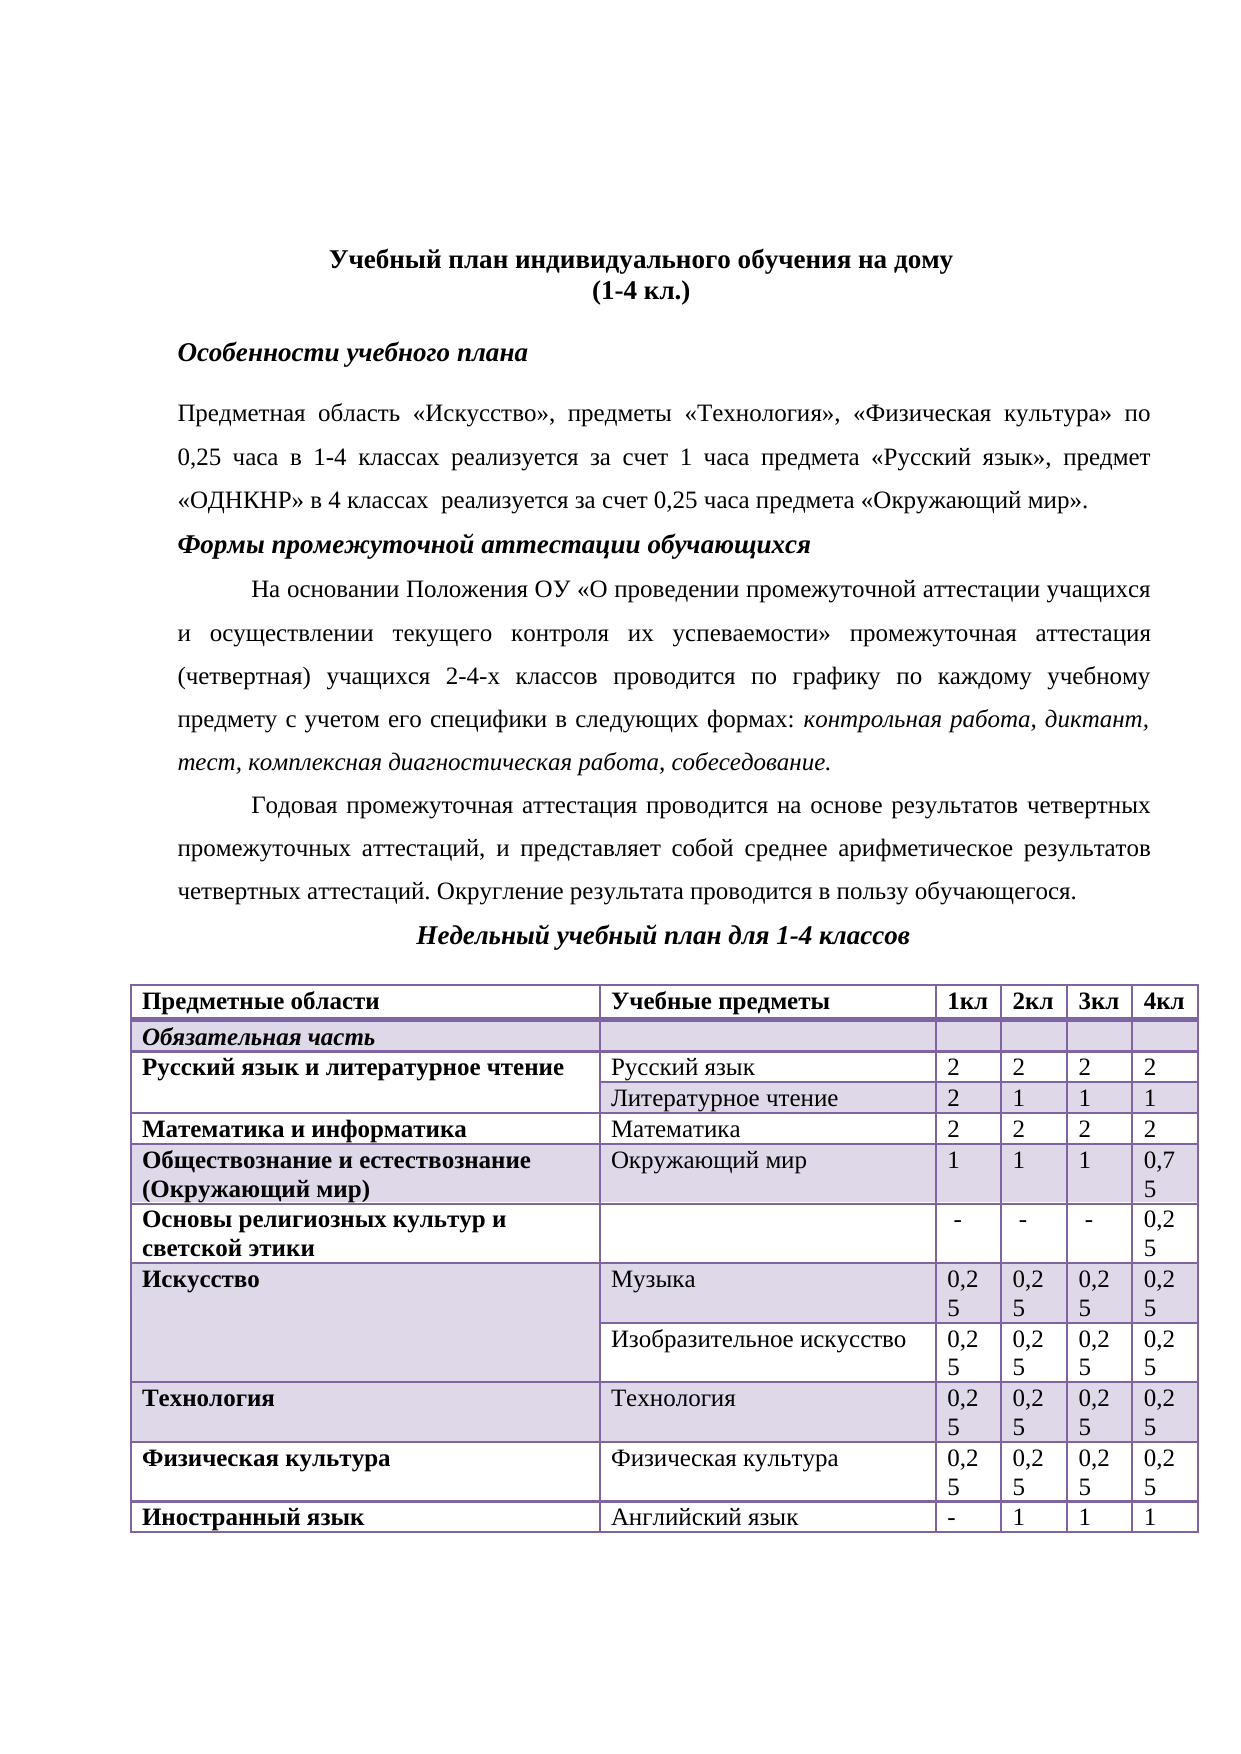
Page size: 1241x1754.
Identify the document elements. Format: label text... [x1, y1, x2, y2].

table_cell 0,25 [1068, 1443, 1131, 1500]
table_cell Физическая культура [132, 1443, 599, 1500]
table_header 4кл [1133, 986, 1197, 1017]
table_header 2кл [1002, 986, 1066, 1017]
table_cell - [1002, 1205, 1066, 1262]
table_cell 2 [1133, 1114, 1197, 1143]
table_cell 0,25 [937, 1383, 1000, 1441]
table_cell 0,25 [1133, 1205, 1197, 1262]
text Формы промежуточной аттестации обучающихся [177, 528, 1152, 559]
table_cell [1068, 1022, 1131, 1050]
table_cell Технология [601, 1383, 935, 1441]
table_cell Математика и информатика [132, 1114, 599, 1143]
table_cell Окружающий мир [601, 1145, 935, 1202]
table_cell Музыка [601, 1264, 935, 1322]
table_cell - [937, 1503, 1000, 1531]
text Особенности учебного плана [177, 336, 1152, 367]
table_cell 0,25 [1133, 1264, 1197, 1322]
table_cell Обязательная часть [132, 1022, 599, 1050]
table_cell 2 [1002, 1114, 1066, 1143]
table_cell 0,25 [1002, 1264, 1066, 1322]
text Учебный план индивидуального обучения на дому [131, 243, 1152, 274]
table_cell Математика [601, 1114, 935, 1143]
table_cell [1002, 1022, 1066, 1050]
table_cell 0,25 [937, 1264, 1000, 1322]
table_cell 0,25 [1133, 1443, 1197, 1500]
text Предметная область «Искусство», предметы «Технология», «Физическая культура» по 0,25 часа в 1-4 классах реализуется за счет 1 часа предмета «Русский язык», предмет «ОДНКНР» в 4 классах реализуется за счет 0,25 часа предмета «Окружающий мир». [177, 398, 1152, 513]
table_header 3кл [1068, 986, 1131, 1017]
table_cell 0,75 [1133, 1145, 1197, 1202]
table_cell [601, 1205, 935, 1262]
table_cell [1133, 1022, 1197, 1050]
table_cell 0,25 [1133, 1324, 1197, 1381]
table_cell Физическая культура [601, 1443, 935, 1500]
table_header Предметные области [132, 986, 599, 1017]
text Годовая промежуточная аттестация проводится на основе результатов четвертных промежуточных аттестаций, и представляет собой среднее арифметическое результатов четвертных аттестаций. Округление результата проводится в пользу обучающегося. [177, 790, 1152, 905]
table_header Учебные предметы [601, 986, 935, 1017]
table_header 1кл [937, 986, 1000, 1017]
table_cell Русский язык и литературное чтение [132, 1053, 599, 1112]
table_cell [937, 1022, 1000, 1050]
table_cell Литературное чтение [601, 1083, 935, 1112]
table_cell 0,25 [1133, 1383, 1197, 1441]
text На основании Положения ОУ «О проведении промежуточной аттестации учащихся и осуществлении текущего контроля их успеваемости» промежуточная аттестация (четвертная) учащихся 2-4-х классов проводится по графику по каждому учебному предмету с учетом его специфики в следующих формах: контрольная работа, диктант, тест, комплексная диагностическая работа, собеседование. [177, 574, 1152, 776]
table_cell Обществознание и естествознание (Окружающий мир) [132, 1145, 599, 1202]
table_cell [601, 1022, 935, 1050]
table_cell Основы религиозных культур и светской этики [132, 1205, 599, 1262]
table_cell 0,25 [1068, 1324, 1131, 1381]
table_cell 0,25 [1002, 1383, 1066, 1441]
table_cell Технология [132, 1383, 599, 1441]
table_cell - [937, 1205, 1000, 1262]
table_cell 1 [1002, 1083, 1066, 1112]
table_cell 1 [1068, 1083, 1131, 1112]
table_cell 2 [937, 1114, 1000, 1143]
table_cell 1 [937, 1145, 1000, 1202]
table_cell 1 [1133, 1083, 1197, 1112]
table_cell Английский язык [601, 1503, 935, 1531]
table_cell 0,25 [1068, 1264, 1131, 1322]
table_cell 0,25 [937, 1324, 1000, 1381]
table_cell 1 [1002, 1145, 1066, 1202]
table_cell 2 [1068, 1053, 1131, 1081]
table_cell 2 [1068, 1114, 1131, 1143]
table_cell 2 [1133, 1053, 1197, 1081]
table_cell 0,25 [937, 1443, 1000, 1500]
table_cell Иностранный язык [132, 1503, 599, 1531]
table_cell Искусство [132, 1264, 599, 1381]
table_cell 2 [937, 1053, 1000, 1081]
table_cell 0,25 [1002, 1443, 1066, 1500]
table_cell Русский язык [601, 1053, 935, 1081]
table_cell 2 [1002, 1053, 1066, 1081]
table_cell 0,25 [1068, 1383, 1131, 1441]
text (1-4 кл.) [131, 274, 1152, 305]
table_cell 0,25 [1002, 1324, 1066, 1381]
table_cell 1 [1002, 1503, 1066, 1531]
table_cell 2 [937, 1083, 1000, 1112]
table_cell - [1068, 1205, 1131, 1262]
table_cell 1 [1068, 1503, 1131, 1531]
table_cell Изобразительное искусство [601, 1324, 935, 1381]
text Недельный учебный план для 1-4 классов [177, 919, 1152, 951]
table_cell 1 [1068, 1145, 1131, 1202]
table_cell 1 [1133, 1503, 1197, 1531]
